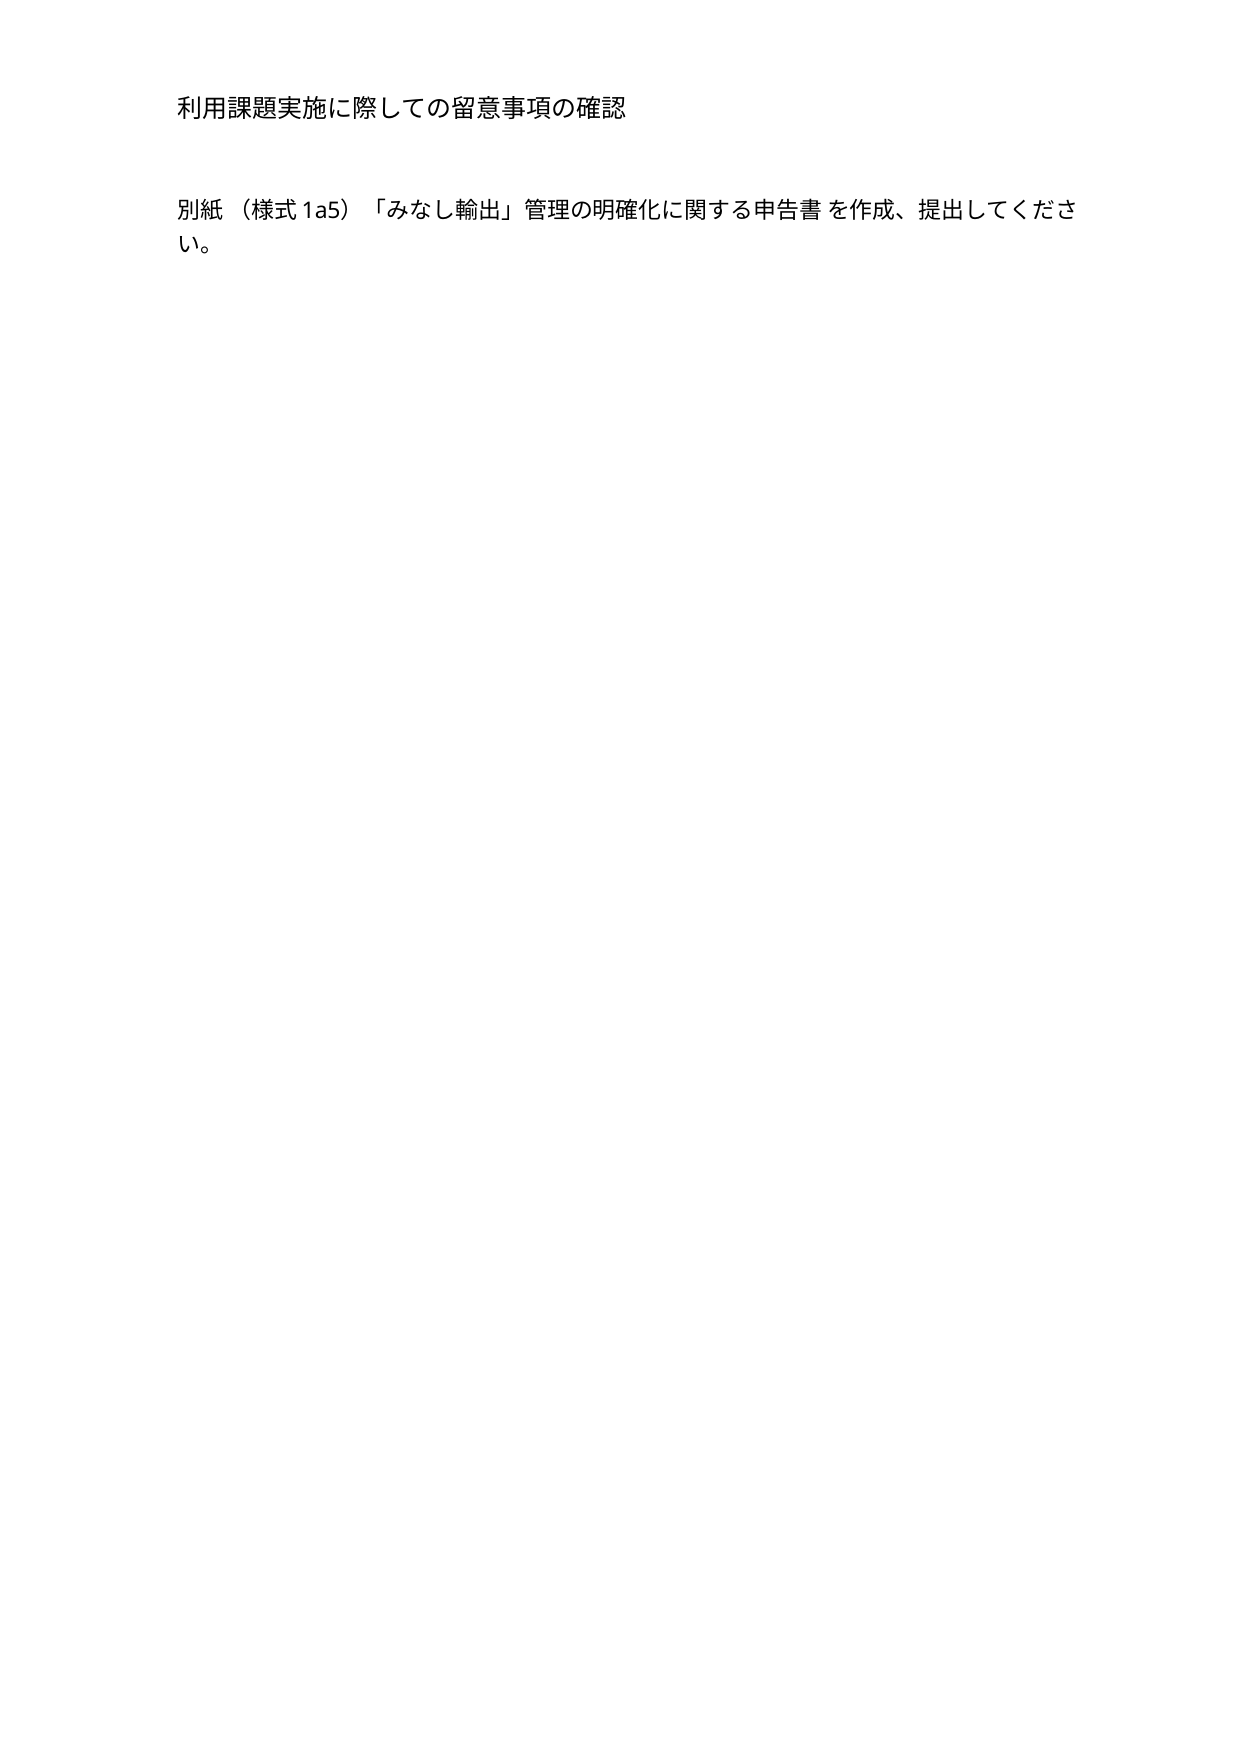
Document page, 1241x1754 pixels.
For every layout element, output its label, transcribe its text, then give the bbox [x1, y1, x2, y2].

text 別紙 （様式1a5）「みなし輸出」管理の明確化に関する申告書 を作成、提出してください。 [177, 191, 1092, 259]
